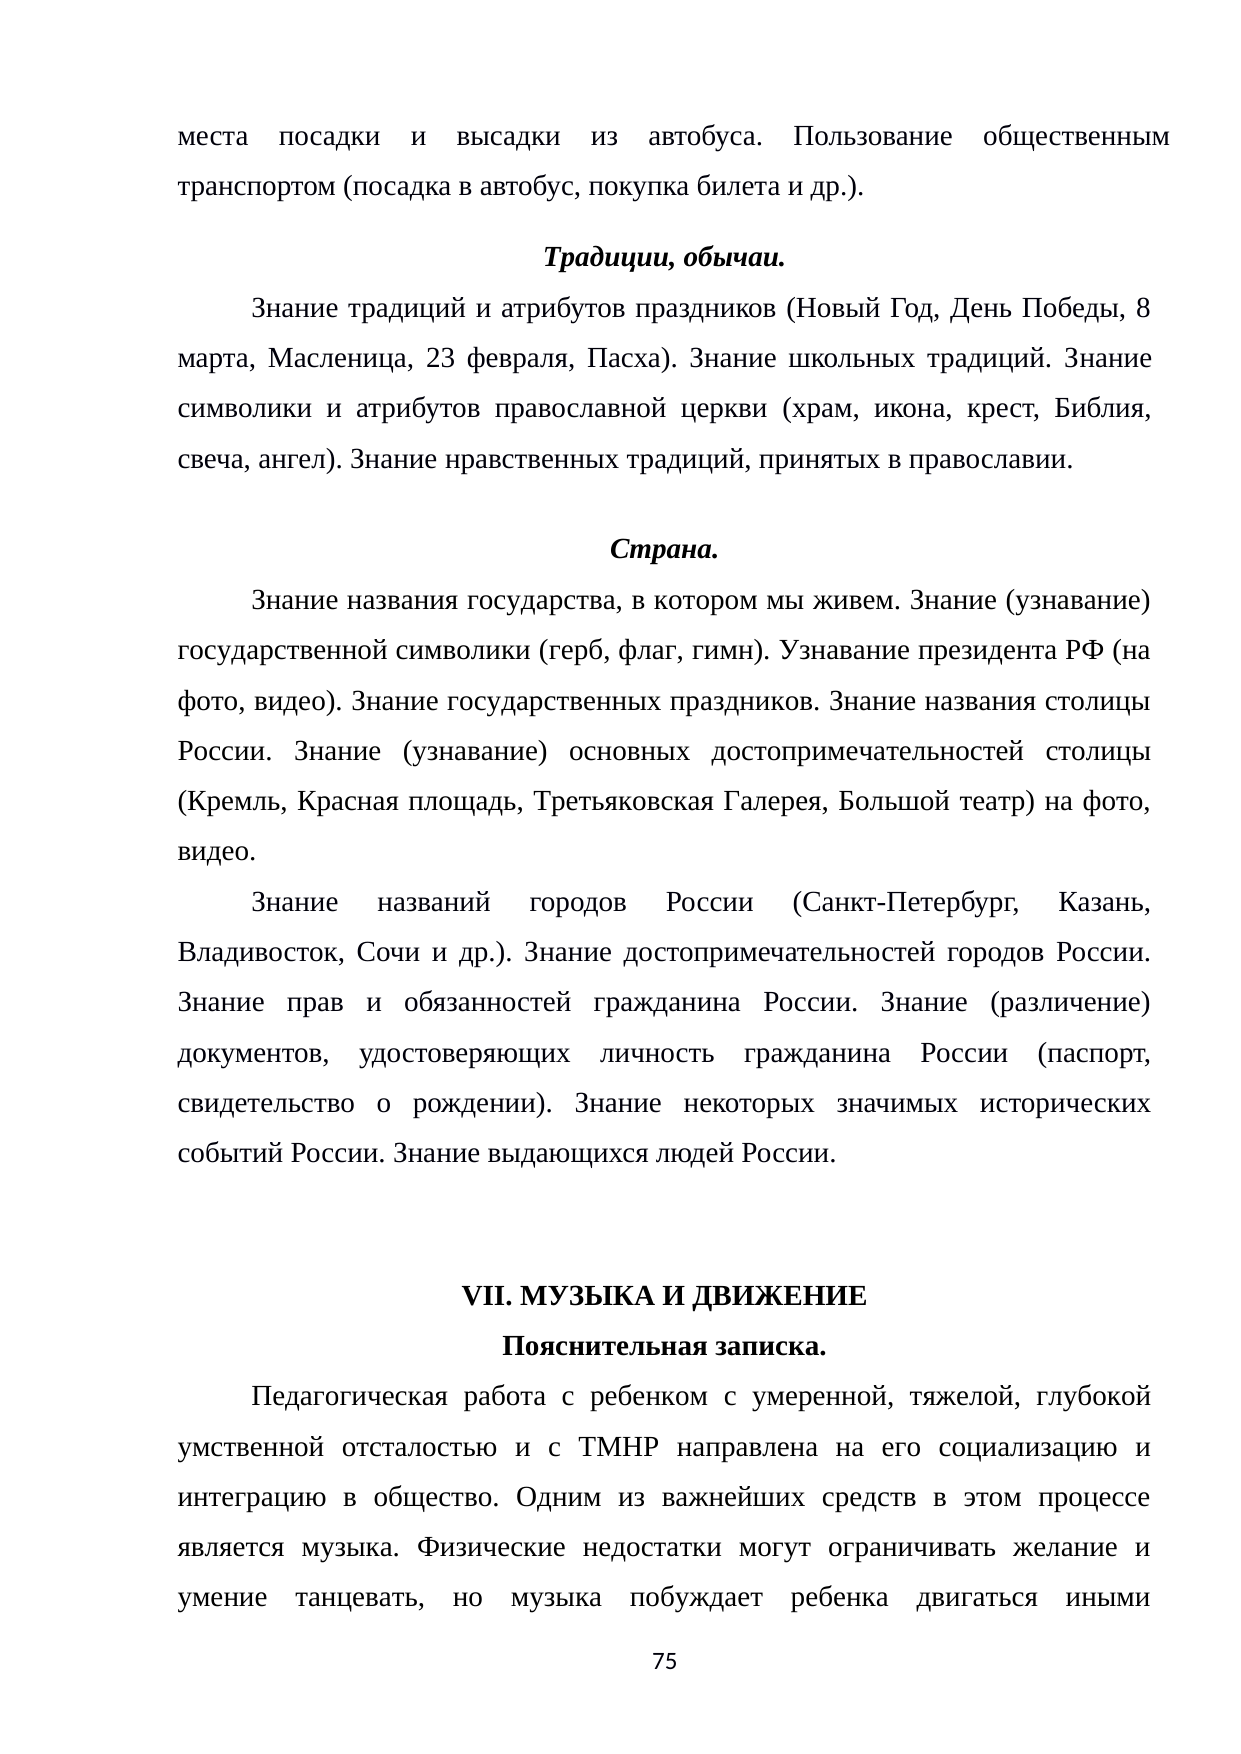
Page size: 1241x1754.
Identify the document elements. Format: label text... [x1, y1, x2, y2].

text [177, 1378, 1152, 1613]
text Страна. [177, 532, 1152, 565]
text VII. МУЗЫКА И ДВИЖЕНИЕ [177, 1278, 1152, 1311]
text Пояснительная записка. [177, 1328, 1152, 1362]
text Знание традиций и атрибутов праздников (Новый Год, День Победы, 8 марта, Масленица, 23 февраля, Пасха). Знание школьных традиций. Знание символики и атрибутов православной церкви (храм, икона, крест, Библия, свеча, ангел). Знание нравственных традиций, принятых в православии. [177, 290, 1152, 474]
text Знание названий городов России (Санкт-Петербург, Казань, Владивосток, Сочи и др.). Знание достопримечательностей городов России. Знание прав и обязанностей гражданина России. Знание (различение) документов, удостоверяющих личность гражданина России (паспорт, свидетельство о рождении). Знание некоторых значимых исторических событий России. Знание выдающихся людей России. [177, 884, 1152, 1169]
text Традиции, обычаи. [177, 239, 1152, 273]
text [177, 118, 1171, 202]
text Знание названия государства, в котором мы живем. Знание (узнавание) государственной символики (герб, флаг, гимн). Узнавание президента РФ (на фото, видео). Знание государственных праздников. Знание названия столицы России. Знание (узнавание) основных достопримечательностей столицы (Кремль, Красная площадь, Третьяковская Галерея, Большой театр) на фото, видео. [177, 582, 1152, 867]
